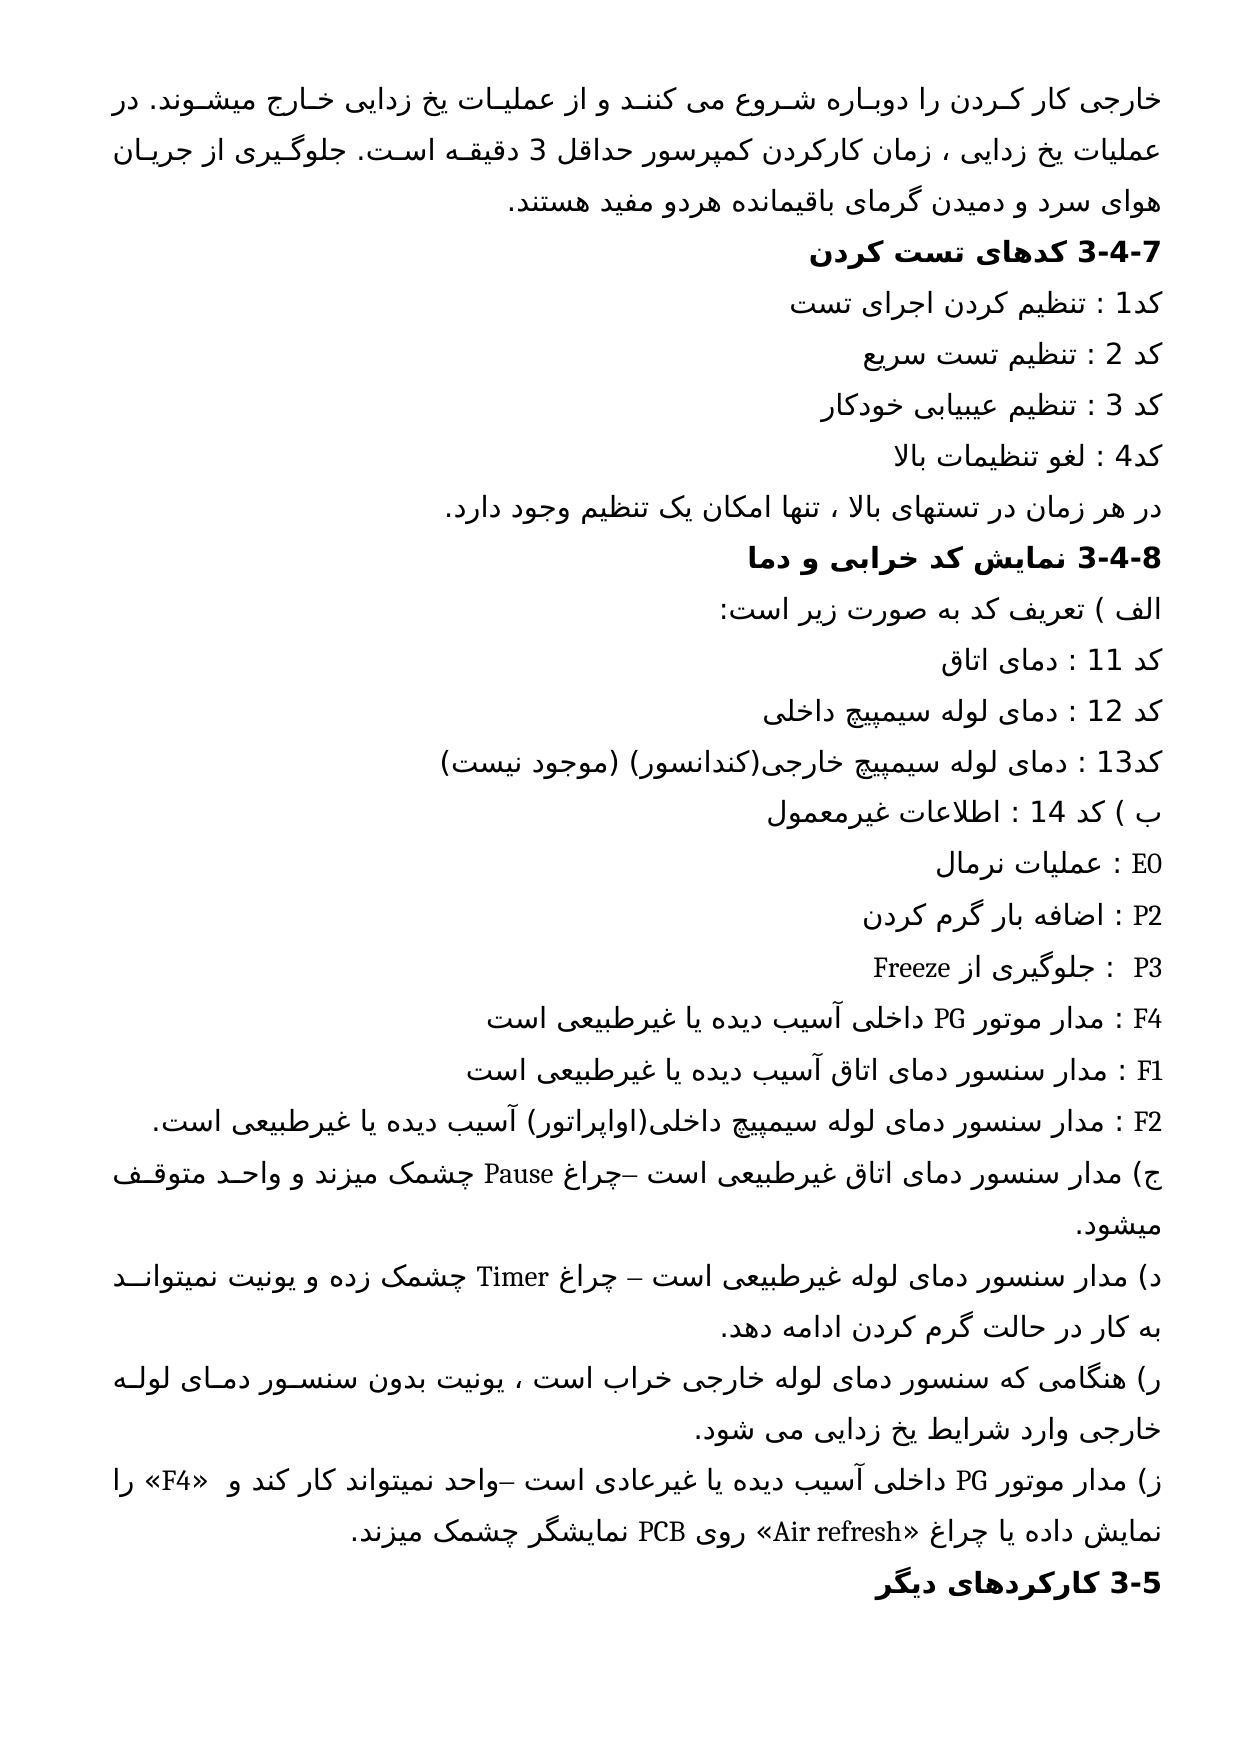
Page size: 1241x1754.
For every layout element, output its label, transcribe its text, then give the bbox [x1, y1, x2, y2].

text کد1 : تنظیم کردن اجرای تست [112, 286, 1162, 320]
text کد13 : دمای لوله سیمپیچ خارجی(کندانسور) (موجود نیست) [112, 745, 1162, 779]
text ب ) کد 14 : اطلاعات غیرمعمول [112, 796, 1162, 830]
text E0 : عملیات نرمال [112, 847, 1162, 881]
text کد 12 : دمای لوله سیمپیچ داخلی [112, 694, 1162, 728]
text F2 : مدار سنسور دمای لوله سیمپیچ داخلی(اواپراتور) آسیب دیده یا غیرطبیعی است. [112, 1104, 1162, 1139]
text الف ) تعریف کد به صورت زیر است: [112, 592, 1162, 626]
text کد 11 : دمای اتاق [112, 643, 1162, 677]
text F1 : مدار سنسور دمای اتاق آسیب دیده یا غیرطبیعی است [112, 1053, 1162, 1087]
text ر) هنگامی که سنسور دمای لوله خارجی خراب است ، یونیت بدون سنسور دمای لوله خارجی وارد شرایط یخ زدایی می شود. [112, 1361, 1162, 1446]
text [112, 83, 1162, 218]
text 3-4-7 کدهای تست کردن [112, 236, 1162, 269]
text ج) مدار سنسور دمای اتاق غیرطبیعی است –چراغ Pause چشمک میزند و واحد متوقف میشود. [112, 1156, 1162, 1242]
text 3-5 کارکردهای دیگر [112, 1566, 1162, 1600]
text P2 : اضافه بار گرم کردن [112, 898, 1162, 933]
text کد4 : لغو تنظیمات بالا [112, 439, 1162, 473]
text 3-4-8 نمایش کد خرابی و دما [112, 541, 1162, 575]
text کد 3 : تنظیم عیبیابی خودکار [112, 388, 1162, 422]
text کد 2 : تنظیم تست سریع [112, 337, 1162, 371]
text د) مدار سنسور دمای لوله غیرطبیعی است – چراغ Timer چشمک زده و یونیت نمیتواند به کار در حالت گرم کردن ادامه دهد. [112, 1259, 1162, 1344]
text P3 : جلوگیری از Freeze [112, 950, 1162, 984]
text F4 : مدار موتور PG داخلی آسیب دیده یا غیرطبیعی است [112, 1001, 1162, 1036]
text در هر زمان در تستهای بالا ، تنها امکان یک تنظیم وجود دارد. [112, 490, 1162, 524]
text ز) مدار موتور PG داخلی آسیب دیده یا غیرعادی است –واحد نمیتواند کار کند و «F4» را نمایش داده یا چراغ «Air refresh» روی PCB نمایشگر چشمک میزند. [112, 1463, 1162, 1549]
